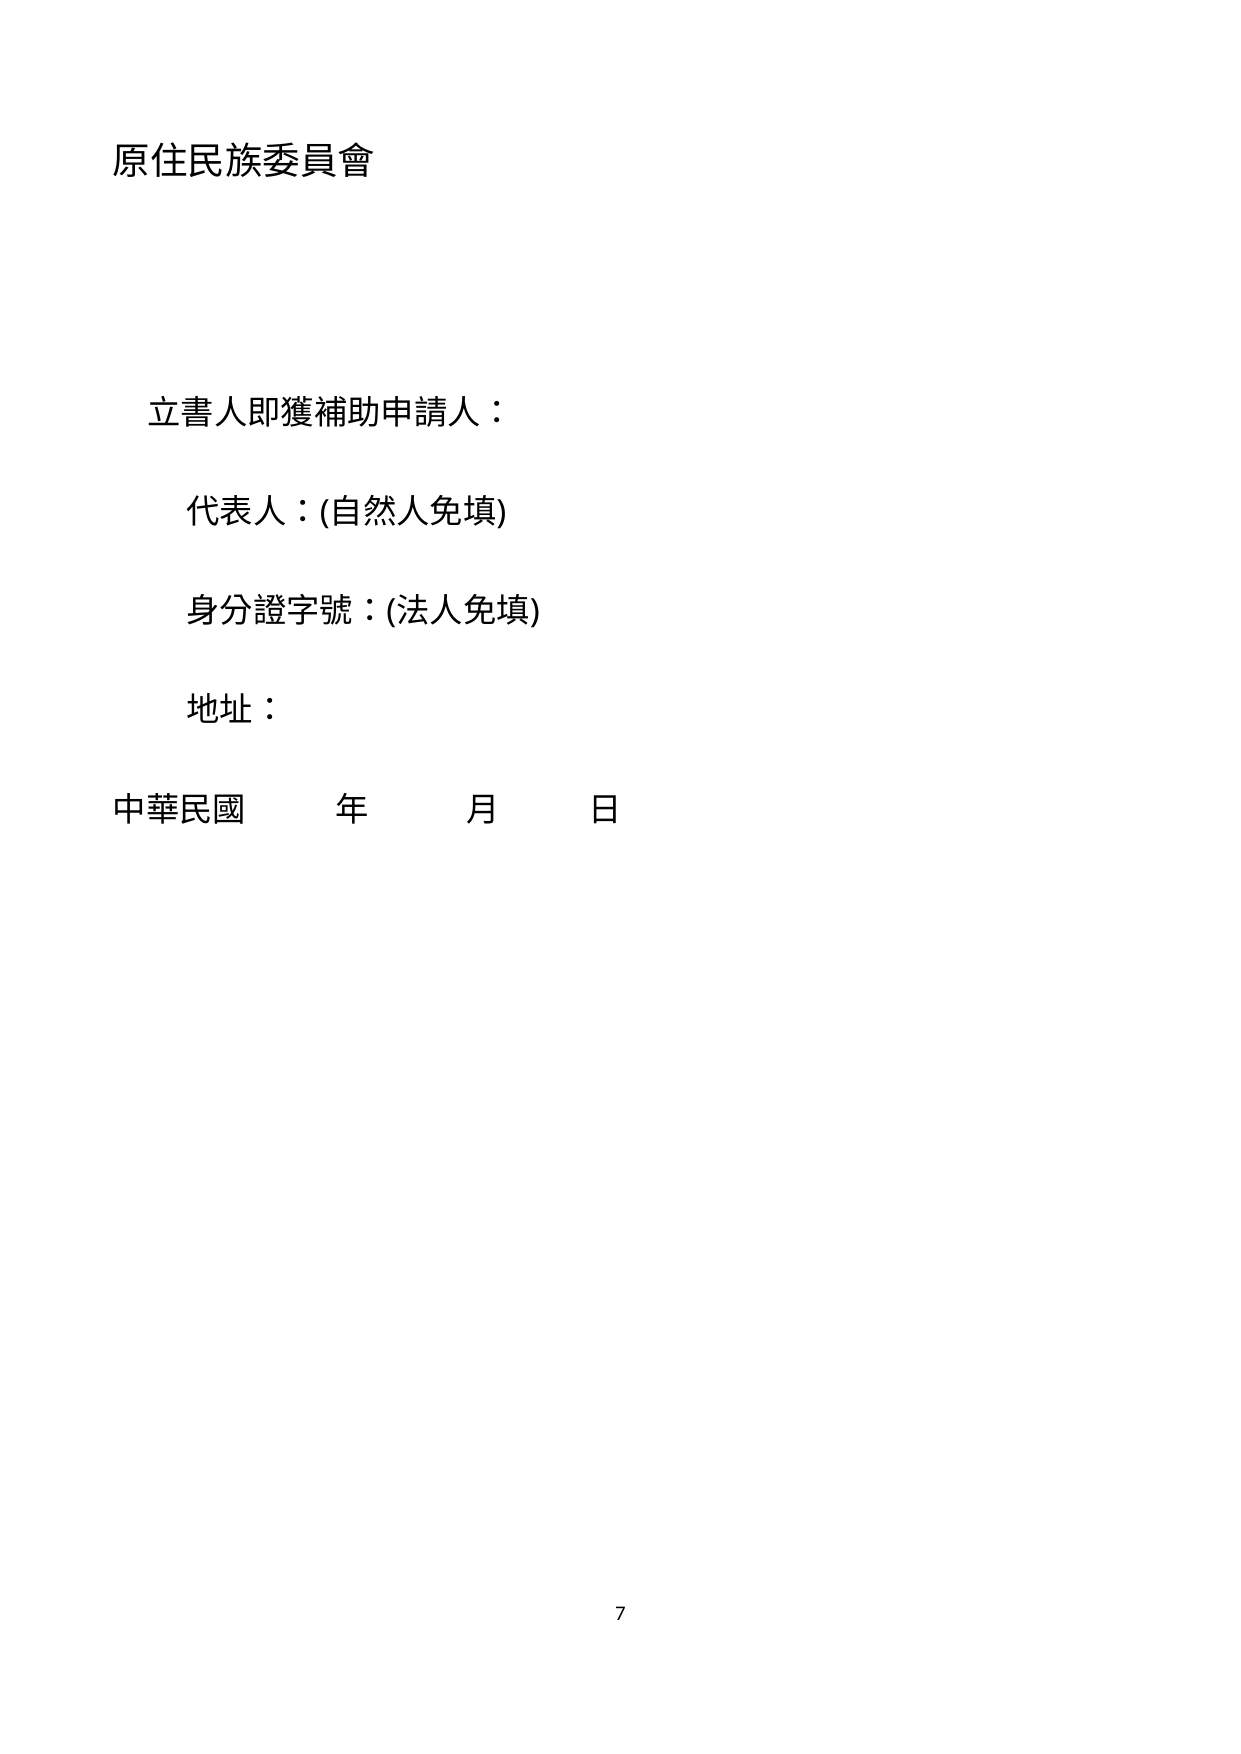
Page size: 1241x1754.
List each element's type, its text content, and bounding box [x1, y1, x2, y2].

text 中華民國 年 月 日 [112, 769, 1128, 844]
text 立書人即獲補助申請人： [112, 372, 1128, 447]
text 身分證字號：(法人免填) [112, 571, 1128, 646]
text 原住民族委員會 [112, 120, 1128, 195]
text 代表人：(自然人免填) [112, 472, 1128, 547]
text 地址： [112, 670, 1128, 745]
